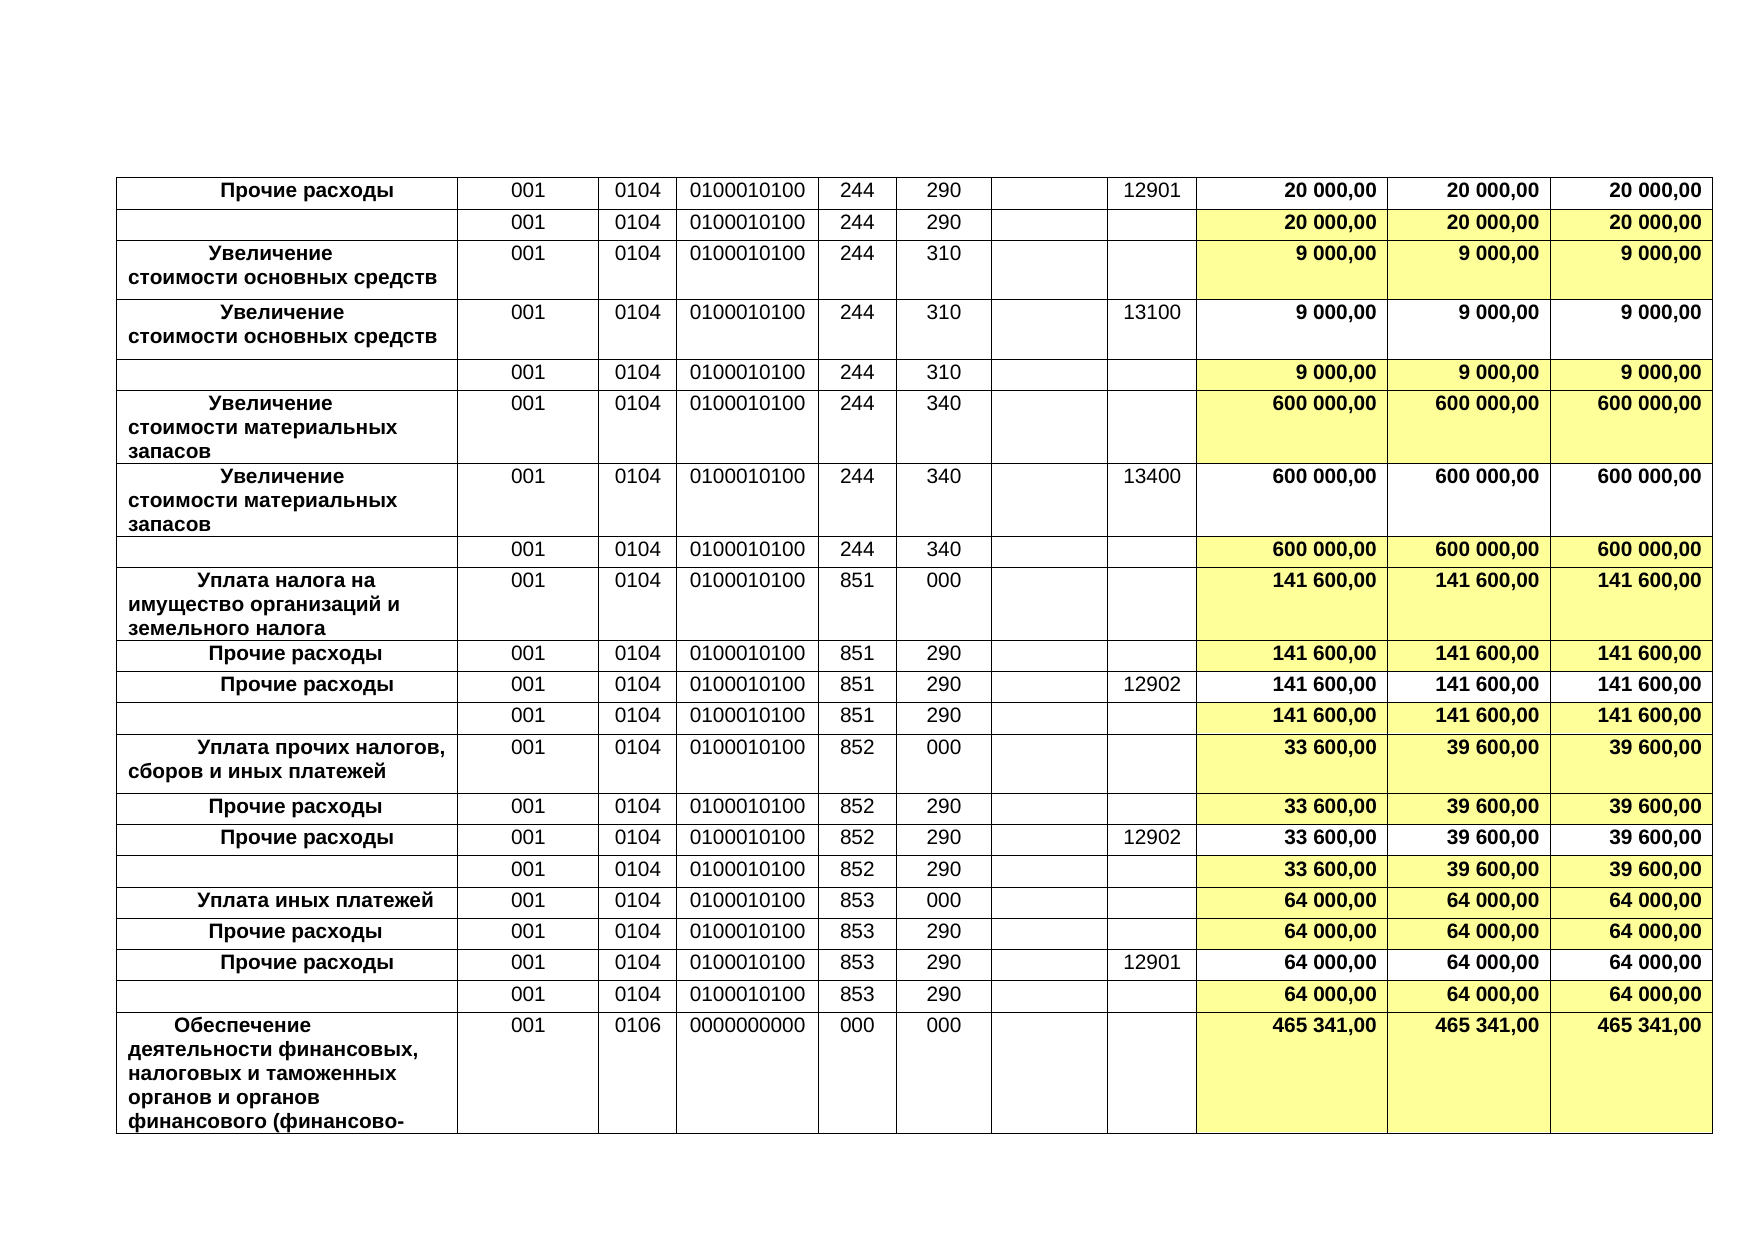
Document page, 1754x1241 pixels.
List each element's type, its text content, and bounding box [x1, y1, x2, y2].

table_cell 290 [897, 950, 991, 980]
table_cell 0100010100 [677, 178, 818, 208]
table_cell 0100010100 [677, 703, 818, 733]
table_cell 141 600,00 [1197, 672, 1387, 702]
table_cell [992, 703, 1107, 733]
table_cell 0100010100 [677, 391, 818, 463]
table_cell 0100010100 [677, 464, 818, 536]
table_cell [1108, 537, 1196, 567]
table_cell 001 [458, 703, 598, 733]
table_cell [992, 672, 1107, 702]
table_cell 9 000,00 [1388, 300, 1550, 358]
table_cell 290 [897, 856, 991, 887]
table_cell 0106 [599, 1013, 676, 1132]
table_cell 20 000,00 [1388, 210, 1550, 240]
table_cell Увеличение стоимости материальных запасов [117, 391, 457, 463]
table_cell [992, 360, 1107, 390]
table_cell [1108, 703, 1196, 733]
table_cell 20 000,00 [1388, 178, 1550, 208]
table_cell 340 [897, 537, 991, 567]
table_cell Прочие расходы [117, 641, 457, 671]
table_cell 64 000,00 [1551, 981, 1712, 1012]
table_cell 001 [458, 241, 598, 299]
table_cell 340 [897, 391, 991, 463]
table_cell 290 [897, 825, 991, 855]
table_cell 0100010100 [677, 672, 818, 702]
table_cell 852 [819, 825, 896, 855]
table_cell 9 000,00 [1388, 360, 1550, 390]
table_cell 001 [458, 825, 598, 855]
table_cell [992, 391, 1107, 463]
table_cell 39 600,00 [1551, 825, 1712, 855]
table_cell 9 000,00 [1551, 241, 1712, 299]
table_cell 64 000,00 [1197, 950, 1387, 980]
table_cell [1108, 241, 1196, 299]
table_cell 13400 [1108, 464, 1196, 536]
table_cell 0100010100 [677, 794, 818, 824]
table_cell 310 [897, 241, 991, 299]
table_cell 851 [819, 672, 896, 702]
table_cell 001 [458, 981, 598, 1012]
table_cell 244 [819, 391, 896, 463]
table_cell [1108, 856, 1196, 887]
table_cell Уплата иных платежей [117, 888, 457, 918]
table_cell [1108, 888, 1196, 918]
table_cell 001 [458, 300, 598, 358]
table_cell Прочие расходы [117, 178, 457, 208]
table_cell 290 [897, 210, 991, 240]
table_cell [992, 950, 1107, 980]
table_cell 33 600,00 [1197, 856, 1387, 887]
table_cell [992, 537, 1107, 567]
table_cell 20 000,00 [1197, 210, 1387, 240]
table_cell 244 [819, 210, 896, 240]
table_cell [1108, 391, 1196, 463]
table_cell 39 600,00 [1388, 735, 1550, 793]
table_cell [117, 1013, 457, 1132]
table_cell 0104 [599, 703, 676, 733]
table_cell 244 [819, 537, 896, 567]
table_cell Прочие расходы [117, 825, 457, 855]
table_cell [1108, 981, 1196, 1012]
table_cell [117, 981, 457, 1012]
table_cell 310 [897, 360, 991, 390]
table_cell 141 600,00 [1197, 568, 1387, 640]
table_cell 0100010100 [677, 241, 818, 299]
table_cell 001 [458, 178, 598, 208]
table_cell [992, 794, 1107, 824]
table_cell 0104 [599, 300, 676, 358]
table_cell 0104 [599, 735, 676, 793]
table_cell 000 [819, 1013, 896, 1132]
table_cell 13100 [1108, 300, 1196, 358]
table_cell 9 000,00 [1197, 360, 1387, 390]
table_cell 141 600,00 [1197, 703, 1387, 733]
table_cell 290 [897, 919, 991, 949]
table_cell [992, 888, 1107, 918]
table_cell [992, 825, 1107, 855]
table_cell [992, 641, 1107, 671]
table_cell 852 [819, 794, 896, 824]
table_cell 20 000,00 [1551, 178, 1712, 208]
table_cell 0100010100 [677, 856, 818, 887]
table_cell 141 600,00 [1551, 641, 1712, 671]
table_cell 141 600,00 [1388, 641, 1550, 671]
table_cell 64 000,00 [1197, 888, 1387, 918]
table_cell 290 [897, 672, 991, 702]
table_cell 0104 [599, 825, 676, 855]
table_cell 64 000,00 [1551, 888, 1712, 918]
table_cell 39 600,00 [1551, 794, 1712, 824]
table_cell 12902 [1108, 825, 1196, 855]
table_cell 001 [458, 391, 598, 463]
table_cell 600 000,00 [1388, 391, 1550, 463]
table_cell 39 600,00 [1388, 856, 1550, 887]
table_cell [1108, 360, 1196, 390]
table_cell 141 600,00 [1388, 703, 1550, 733]
table_cell 600 000,00 [1388, 464, 1550, 536]
table_cell 39 600,00 [1388, 794, 1550, 824]
table_cell 600 000,00 [1197, 464, 1387, 536]
table_cell 853 [819, 888, 896, 918]
table_cell 001 [458, 794, 598, 824]
table_cell 001 [458, 210, 598, 240]
table_cell 001 [458, 919, 598, 949]
table_cell 0104 [599, 568, 676, 640]
table_cell 0104 [599, 888, 676, 918]
table_cell [1108, 1013, 1196, 1132]
table_cell 64 000,00 [1197, 919, 1387, 949]
table_cell [117, 856, 457, 887]
table_cell 244 [819, 241, 896, 299]
table_cell 465 341,00 [1197, 1013, 1387, 1132]
table_cell Прочие расходы [117, 919, 457, 949]
table_cell 853 [819, 950, 896, 980]
table_cell 0100010100 [677, 888, 818, 918]
table_cell 465 341,00 [1388, 1013, 1550, 1132]
table_cell [117, 537, 457, 567]
table_cell 0104 [599, 241, 676, 299]
table_cell [992, 919, 1107, 949]
table_cell 64 000,00 [1388, 919, 1550, 949]
table_cell 600 000,00 [1197, 537, 1387, 567]
table_cell 141 600,00 [1388, 672, 1550, 702]
table_cell 0100010100 [677, 825, 818, 855]
table_cell [992, 210, 1107, 240]
table_cell 39 600,00 [1551, 856, 1712, 887]
table_cell Увеличение стоимости основных средств [117, 300, 457, 358]
table_cell 001 [458, 568, 598, 640]
table_cell [992, 856, 1107, 887]
table_cell 9 000,00 [1551, 300, 1712, 358]
table_cell Прочие расходы [117, 794, 457, 824]
table_cell 0104 [599, 794, 676, 824]
table_cell 600 000,00 [1388, 537, 1550, 567]
table_cell 9 000,00 [1197, 300, 1387, 358]
table_cell 001 [458, 360, 598, 390]
table_cell [992, 241, 1107, 299]
table_cell 141 600,00 [1551, 568, 1712, 640]
table_cell 64 000,00 [1551, 950, 1712, 980]
table_cell 141 600,00 [1551, 672, 1712, 702]
table_cell 39 600,00 [1388, 825, 1550, 855]
table_cell [1108, 735, 1196, 793]
table_cell 0100010100 [677, 210, 818, 240]
table_cell 9 000,00 [1197, 241, 1387, 299]
table_cell 340 [897, 464, 991, 536]
table_cell 12902 [1108, 672, 1196, 702]
table_cell 001 [458, 537, 598, 567]
table_cell 853 [819, 981, 896, 1012]
table_cell 852 [819, 856, 896, 887]
table_cell 20 000,00 [1551, 210, 1712, 240]
table_cell 851 [819, 641, 896, 671]
table_cell 001 [458, 1013, 598, 1132]
table_cell 12901 [1108, 178, 1196, 208]
table_cell 33 600,00 [1197, 794, 1387, 824]
table_cell 64 000,00 [1551, 919, 1712, 949]
table_cell [992, 981, 1107, 1012]
table_cell 0100010100 [677, 919, 818, 949]
table_cell Уплата прочих налогов, сборов и иных платежей [117, 735, 457, 793]
table_cell 600 000,00 [1551, 391, 1712, 463]
table_cell 290 [897, 981, 991, 1012]
table_cell 64 000,00 [1388, 888, 1550, 918]
table_cell 000 [897, 888, 991, 918]
table_cell 244 [819, 464, 896, 536]
table_cell 600 000,00 [1197, 391, 1387, 463]
table_cell 0104 [599, 981, 676, 1012]
table_cell [117, 703, 457, 733]
table_cell Уплата налога на имущество организаций и земельного налога [117, 568, 457, 640]
table_cell 0104 [599, 672, 676, 702]
table_cell [992, 300, 1107, 358]
table_cell 20 000,00 [1197, 178, 1387, 208]
table_cell 0100010100 [677, 981, 818, 1012]
table_cell 000 [897, 568, 991, 640]
table_cell 33 600,00 [1197, 735, 1387, 793]
table_cell 9 000,00 [1551, 360, 1712, 390]
table_cell 33 600,00 [1197, 825, 1387, 855]
table_cell [1108, 919, 1196, 949]
table_cell [1108, 794, 1196, 824]
table_cell 244 [819, 178, 896, 208]
table_cell 0100010100 [677, 735, 818, 793]
table_cell 600 000,00 [1551, 464, 1712, 536]
table_cell 310 [897, 300, 991, 358]
table_cell 64 000,00 [1388, 950, 1550, 980]
table_cell Прочие расходы [117, 950, 457, 980]
table_cell 141 600,00 [1551, 703, 1712, 733]
table_cell 0000000000 [677, 1013, 818, 1132]
table_cell 001 [458, 464, 598, 536]
table_cell 0104 [599, 537, 676, 567]
table_cell 244 [819, 360, 896, 390]
table_cell 000 [897, 735, 991, 793]
table_cell [992, 568, 1107, 640]
table_cell 9 000,00 [1388, 241, 1550, 299]
table_cell [1108, 641, 1196, 671]
table_cell 244 [819, 300, 896, 358]
table_cell 12901 [1108, 950, 1196, 980]
table_cell [1108, 210, 1196, 240]
table_cell [117, 210, 457, 240]
table_cell Прочие расходы [117, 672, 457, 702]
table_cell 0100010100 [677, 360, 818, 390]
table_cell 0104 [599, 391, 676, 463]
table_cell 141 600,00 [1197, 641, 1387, 671]
table_cell 001 [458, 950, 598, 980]
table_cell Увеличение стоимости основных средств [117, 241, 457, 299]
table_cell [1108, 568, 1196, 640]
table_cell 852 [819, 735, 896, 793]
table_cell 0104 [599, 950, 676, 980]
table_cell 39 600,00 [1551, 735, 1712, 793]
table_cell 0100010100 [677, 537, 818, 567]
table_cell 0104 [599, 464, 676, 536]
table_cell 001 [458, 856, 598, 887]
table_cell 851 [819, 703, 896, 733]
table_cell Увеличение стоимости материальных запасов [117, 464, 457, 536]
table_cell [992, 735, 1107, 793]
table_cell 001 [458, 735, 598, 793]
table_cell 853 [819, 919, 896, 949]
table_cell 290 [897, 703, 991, 733]
table_cell [117, 360, 457, 390]
table_cell 001 [458, 641, 598, 671]
table_cell 600 000,00 [1551, 537, 1712, 567]
table_cell 0100010100 [677, 950, 818, 980]
table_cell 465 341,00 [1551, 1013, 1712, 1132]
table_cell 0104 [599, 919, 676, 949]
table_cell 001 [458, 672, 598, 702]
table_cell 64 000,00 [1388, 981, 1550, 1012]
table_cell 290 [897, 641, 991, 671]
table_cell 001 [458, 888, 598, 918]
table_cell 0104 [599, 210, 676, 240]
table_cell 0100010100 [677, 300, 818, 358]
table_cell 0104 [599, 360, 676, 390]
table_cell 64 000,00 [1197, 981, 1387, 1012]
table_cell 0104 [599, 856, 676, 887]
table_cell [992, 1013, 1107, 1132]
table_cell 0104 [599, 178, 676, 208]
table_cell 141 600,00 [1388, 568, 1550, 640]
table_cell 0104 [599, 641, 676, 671]
table_cell 0100010100 [677, 641, 818, 671]
table_cell 290 [897, 794, 991, 824]
table_cell 851 [819, 568, 896, 640]
table_cell [992, 178, 1107, 208]
table_cell 0100010100 [677, 568, 818, 640]
table_cell 000 [897, 1013, 991, 1132]
table_cell [992, 464, 1107, 536]
table_cell 290 [897, 178, 991, 208]
